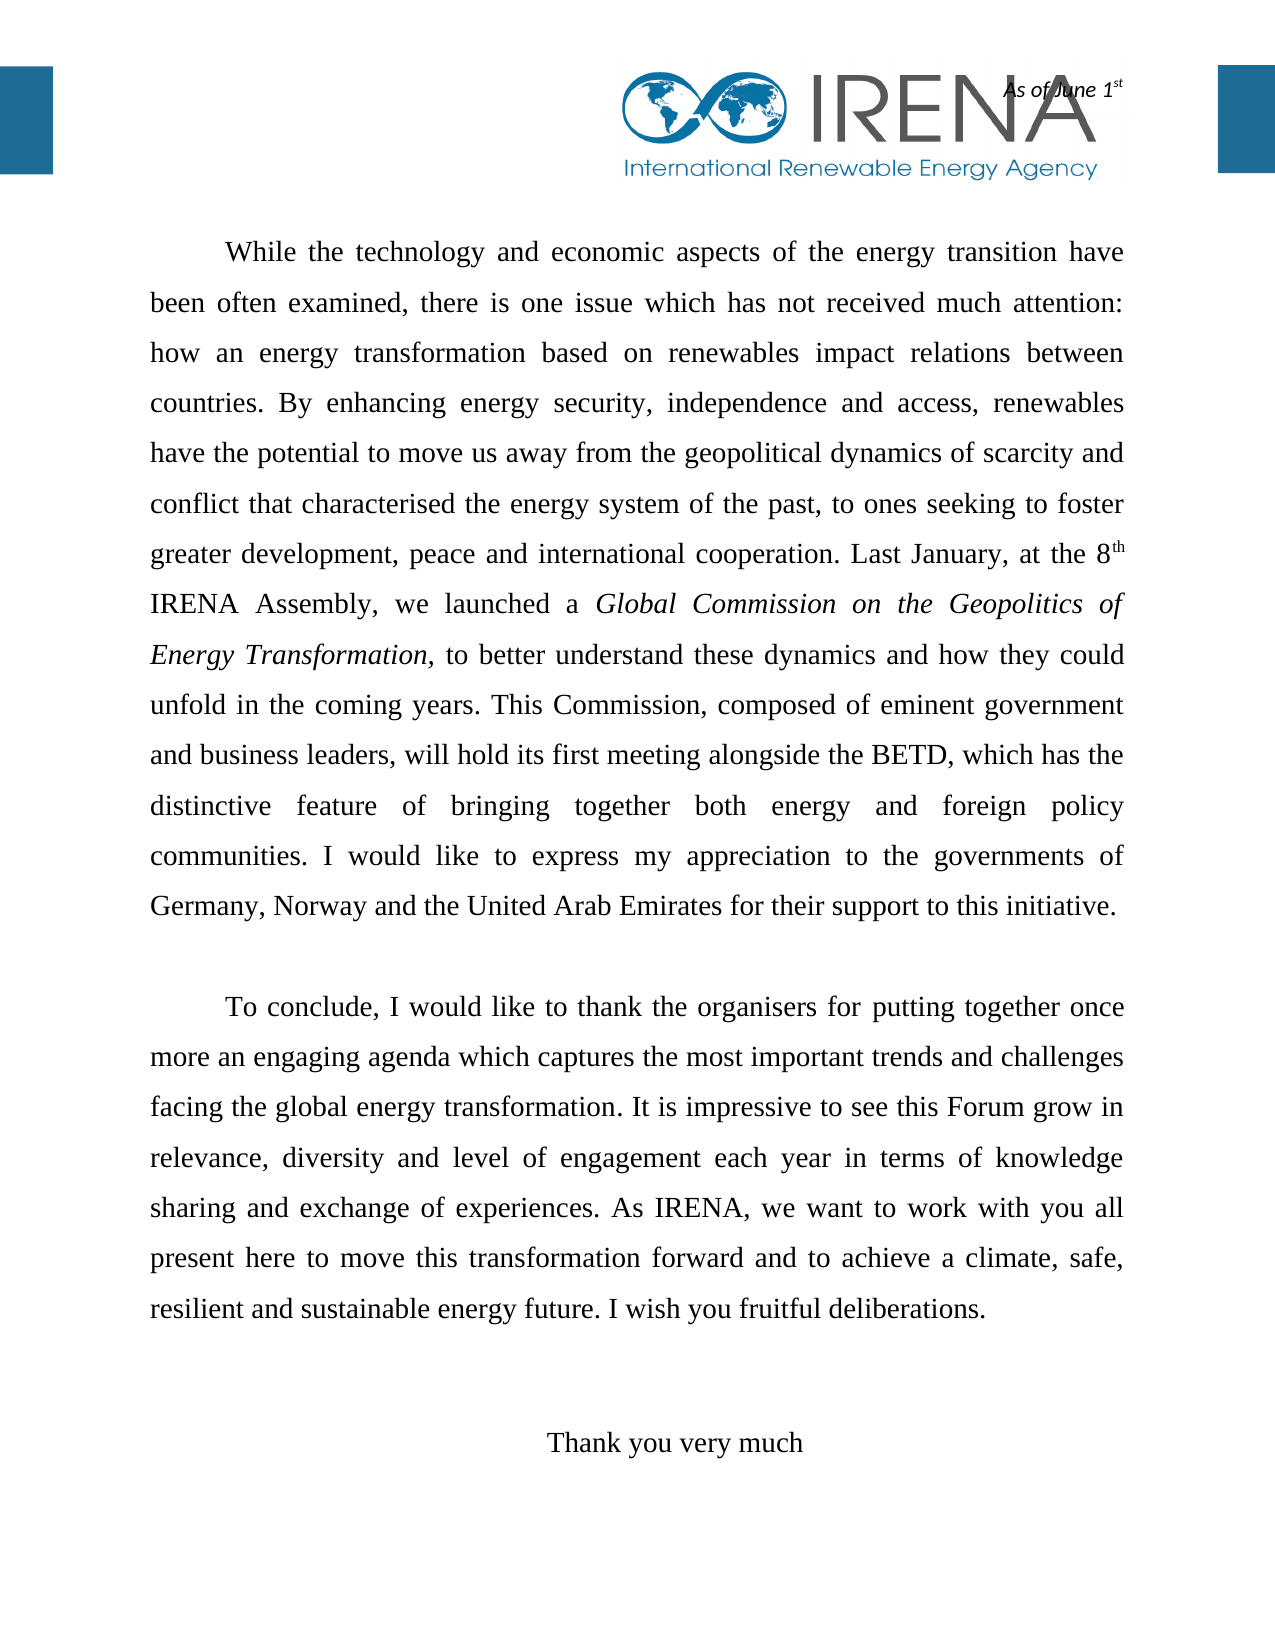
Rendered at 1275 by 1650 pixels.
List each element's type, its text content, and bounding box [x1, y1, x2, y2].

text While the technology and economic aspects of the energy transition have been often examined, there is one issue which has not received much attention: how an energy transformation based on renewables impact relations between countries. By enhancing energy security, independence and access, renewables have the potential to move us away from the geopolitical dynamics of scarcity and conflict that characterised the energy system of the past, to ones seeking to foster greater development, peace and international cooperation. Last January, at the 8th IRENA Assembly, we launched a Global Commission on the Geopolitics of Energy Transformation, to better understand these dynamics and how they could unfold in the coming years. This Commission, composed of eminent government and business leaders, will hold its first meeting alongside the BETD, which has the distinctive feature of bringing together both energy and foreign policy communities. I would like to express my appreciation to the governments of Germany, Norway and the United Arab Emirates for their support to this initiative. [150, 234, 1125, 922]
text To conclude, I would like to thank the organisers for putting together once more an engaging agenda which captures the most important trends and challenges facing the global energy transformation. It is impressive to see this Forum grow in relevance, diversity and level of engagement each year in terms of knowledge sharing and exchange of experiences. As IRENA, we want to work with you all present here to move this transformation forward and to achieve a climate, safe, resilient and sustainable energy future. I wish you fruitful deliberations. [150, 989, 1125, 1324]
text Thank you very much [150, 1425, 1125, 1458]
picture [596, 55, 1141, 185]
